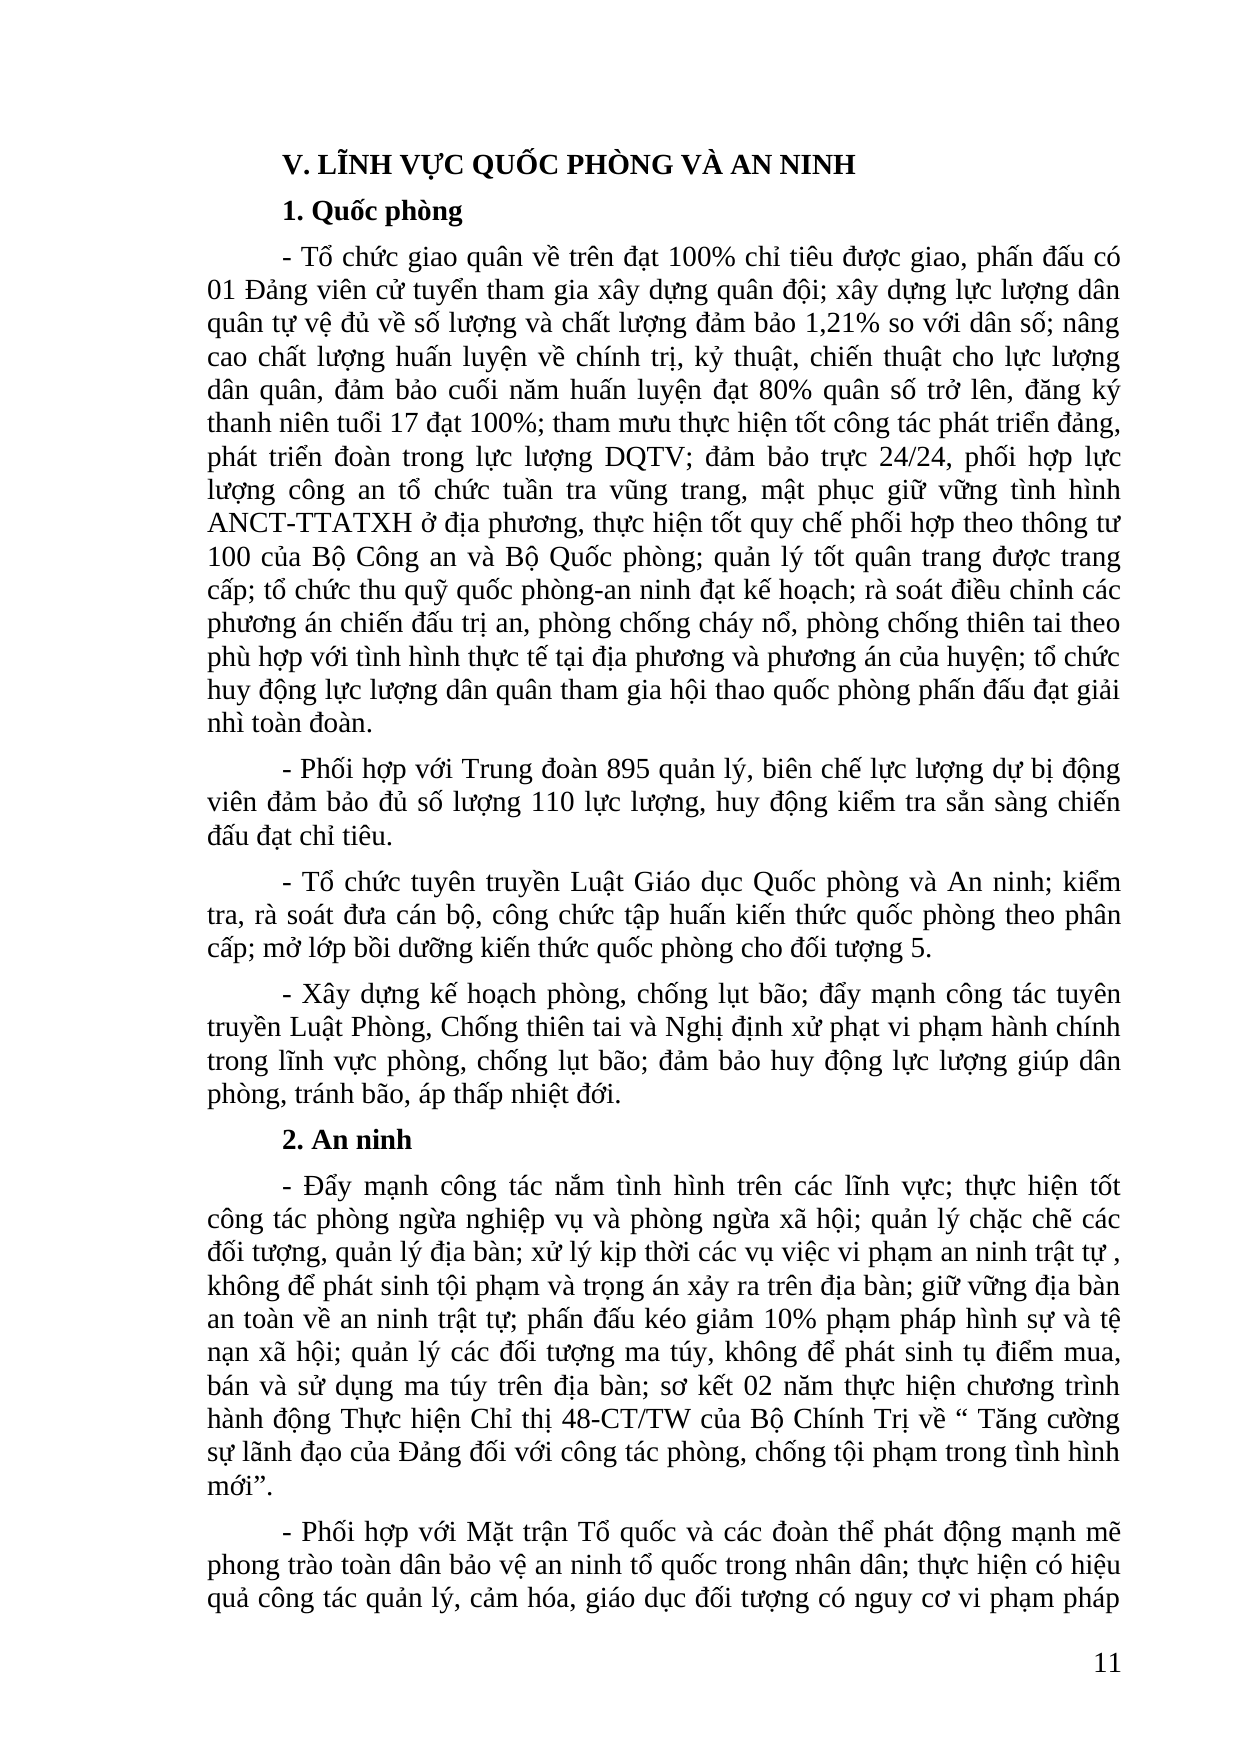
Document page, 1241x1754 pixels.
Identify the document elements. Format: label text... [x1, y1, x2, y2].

text - Tổ chức giao quân về trên đạt 100% chỉ tiêu được giao, phấn đấu có 01 Đảng viên cử tuyển tham gia xây dựng quân đội; xây dựng lực lượng dân quân tự vệ đủ về số lượng và chất lượng đảm bảo 1,21% so với dân số; nâng cao chất lượng huấn luyện về chính trị, kỷ thuật, chiến thuật cho lực lượng dân quân, đảm bảo cuối năm huấn luyện đạt 80% quân số trở lên, đăng ký thanh niên tuổi 17 đạt 100%; tham mưu thực hiện tốt công tác phát triển đảng, phát triển đoàn trong lực lượng DQTV; đảm bảo trực 24/24, phối hợp lực lượng công an tổ chức tuần tra vũng trang, mật phục giữ vững tình hình ANCT-TTATXH ở địa phương, thực hiện tốt quy chế phối hợp theo thông tư 100 của Bộ Công an và Bộ Quốc phòng; quản lý tốt quân trang được trang cấp; tổ chức thu quỹ quốc phòng-an ninh đạt kế hoạch; rà soát điều chỉnh các phương án chiến đấu trị an, phòng chống cháy nổ, phòng chống thiên tai theo phù hợp với tình hình thực tế tại địa phương và phương án của huyện; tổ chức huy động lực lượng dân quân tham gia hội thao quốc phòng phấn đấu đạt giải nhì toàn đoàn. [207, 239, 1122, 739]
text V. LĨNH VỰC QUỐC PHÒNG VÀ AN NINH [207, 148, 1122, 181]
text - Tổ chức tuyên truyền Luật Giáo dục Quốc phòng và An ninh; kiểm tra, rà soát đưa cán bộ, công chức tập huấn kiến thức quốc phòng theo phân cấp; mở lớp bồi dưỡng kiến thức quốc phòng cho đối tượng 5. [207, 864, 1122, 964]
text 1. Quốc phòng [207, 193, 1122, 227]
text - Phối hợp với Trung đoàn 895 quản lý, biên chế lực lượng dự bị động viên đảm bảo đủ số lượng 110 lực lượng, huy động kiểm tra sẳn sàng chiến đấu đạt chỉ tiêu. [207, 752, 1122, 852]
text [207, 1514, 1122, 1614]
text - Xây dựng kế hoạch phòng, chống lụt bão; đẩy mạnh công tác tuyên truyền Luật Phòng, Chống thiên tai và Nghị định xử phạt vi phạm hành chính trong lĩnh vực phòng, chống lụt bão; đảm bảo huy động lực lượng giúp dân phòng, tránh bão, áp thấp nhiệt đới. [207, 977, 1122, 1110]
text - Đẩy mạnh công tác nắm tình hình trên các lĩnh vực; thực hiện tốt công tác phòng ngừa nghiệp vụ và phòng ngừa xã hội; quản lý chặc chẽ các đối tượng, quản lý địa bàn; xử lý kịp thời các vụ việc vi phạm an ninh trật tự , không để phát sinh tội phạm và trọng án xảy ra trên địa bàn; giữ vững địa bàn an toàn về an ninh trật tự; phấn đấu kéo giảm 10% phạm pháp hình sự và tệ nạn xã hội; quản lý các đối tượng ma túy, không để phát sinh tụ điểm mua, bán và sử dụng ma túy trên địa bàn; sơ kết 02 năm thực hiện chương trình hành động Thực hiện Chỉ thị 48-CT/TW của Bộ Chính Trị về “ Tăng cường sự lãnh đạo của Đảng đối với công tác phòng, chống tội phạm trong tình hình mới”. [207, 1168, 1122, 1502]
text 2. An ninh [207, 1123, 1122, 1156]
